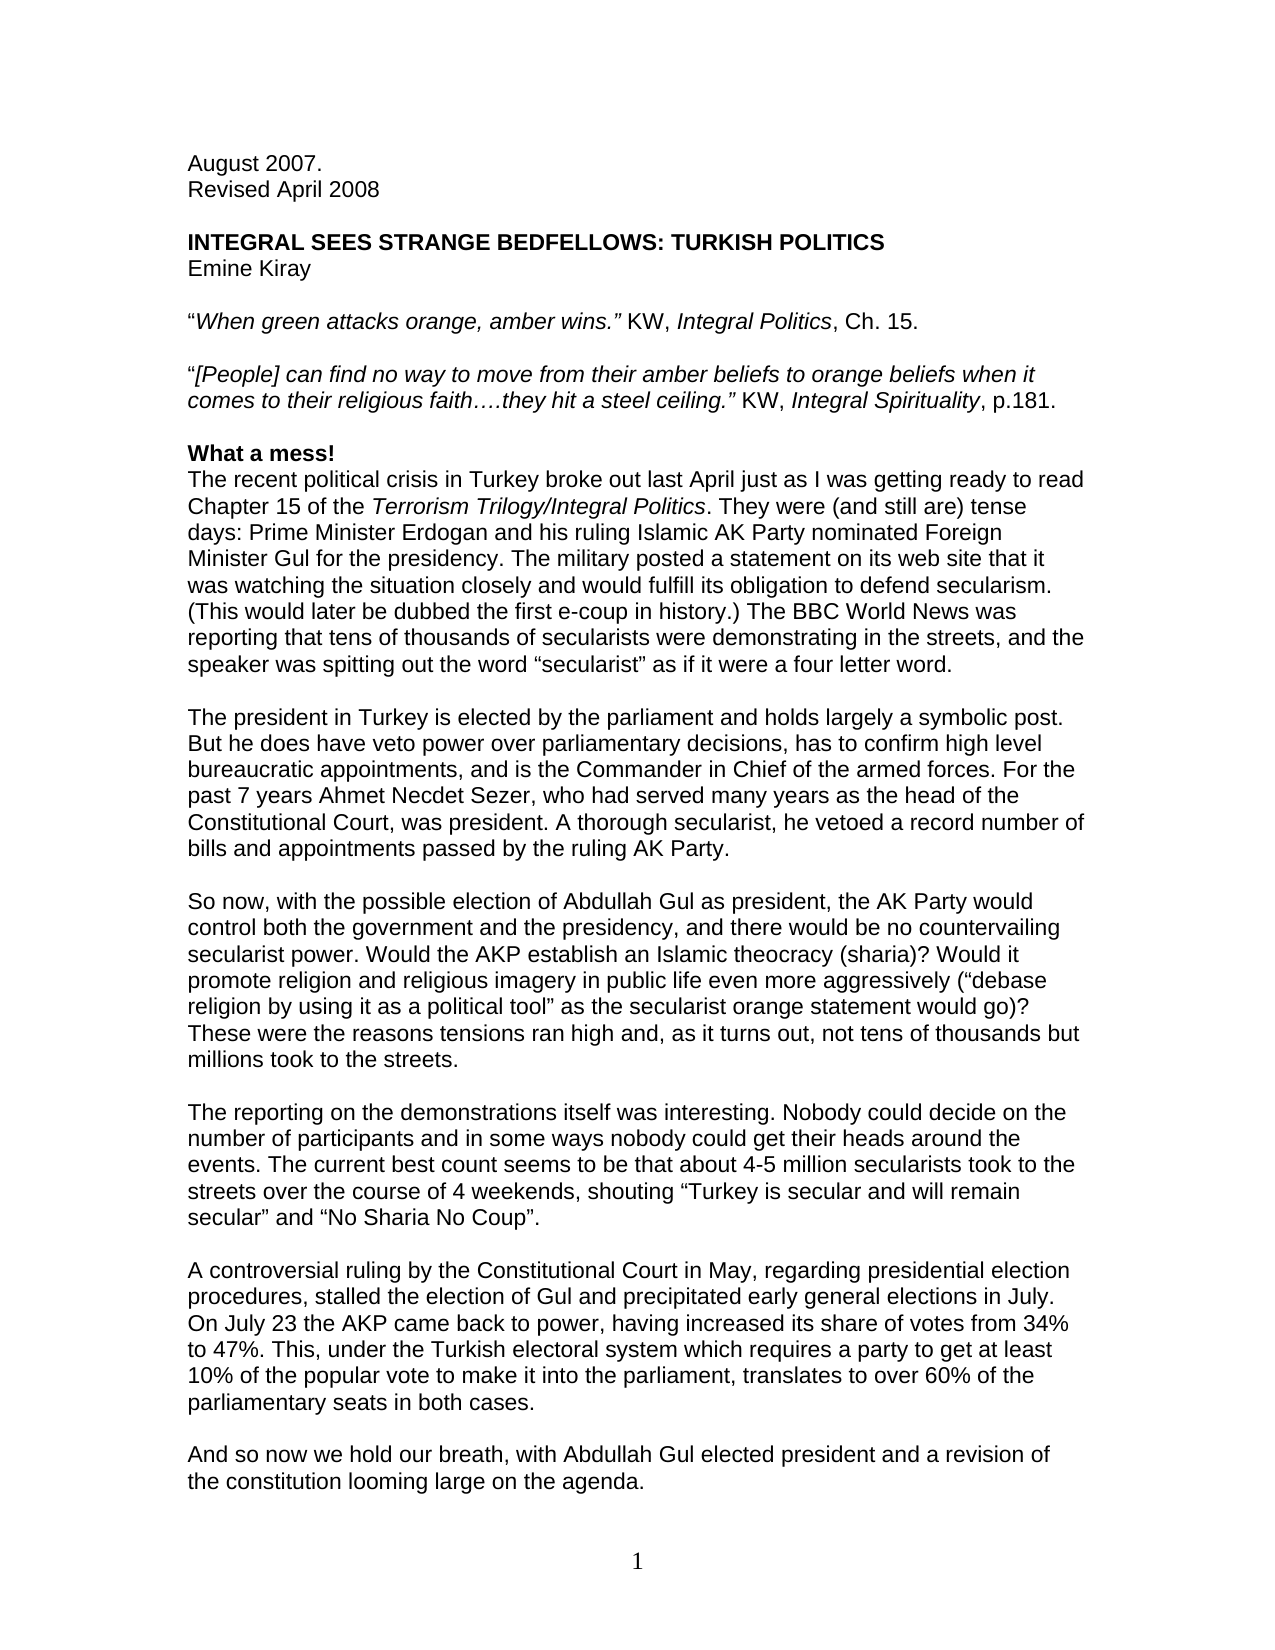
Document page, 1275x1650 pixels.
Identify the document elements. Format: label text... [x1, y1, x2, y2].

text So now, with the possible election of Abdullah Gul as president, the AK Party would control both the government and the presidency, and there would be no countervailing secularist power. Would the AKP establish an Islamic theocracy (sharia)? Would it promote religion and religious imagery in public life even more aggressively (“debase religion by using it as a political tool” as the secularist orange statement would go)? These were the reasons tensions ran high and, as it turns out, not tens of thousands but millions took to the streets. [187, 888, 1087, 1072]
text “[People] can find no way to move from their amber beliefs to orange beliefs when it comes to their religious faith….they hit a steel ceiling.” KW, Integral Spirituality, p.181. [187, 361, 1087, 413]
text Emine Kiray [187, 255, 1087, 282]
text What a mess! [187, 440, 1087, 466]
text INTEGRAL SEES STRANGE BEDFELLOWS: TURKISH POLITICS [187, 229, 1087, 255]
text August 2007. [187, 150, 1087, 176]
text “When green attacks orange, amber wins.” KW, Integral Politics, Ch. 15. [187, 308, 1087, 334]
text A controversial ruling by the Constitutional Court in May, regarding presidential election procedures, stalled the election of Gul and precipitated early general elections in July. On July 23 the AKP came back to power, having increased its share of votes from 34% to 47%. This, under the Turkish electoral system which requires a party to get at least 10% of the popular vote to make it into the parliament, translates to over 60% of the parliamentary seats in both cases. [187, 1257, 1087, 1415]
text The reporting on the demonstrations itself was interesting. Nobody could decide on the number of participants and in some ways nobody could get their heads around the events. The current best count seems to be that about 4-5 million secularists took to the streets over the course of 4 weekends, shouting “Turkey is secular and will remain secular” and “No Sharia No Coup”. [187, 1099, 1087, 1231]
text Revised April 2008 [187, 176, 1087, 203]
text The recent political crisis in Turkey broke out last April just as I was getting ready to read Chapter 15 of the Terrorism Trilogy/Integral Politics. They were (and still are) tense days: Prime Minister Erdogan and his ruling Islamic AK Party nominated Foreign Minister Gul for the presidency. The military posted a statement on its web site that it was watching the situation closely and would fulfill its obligation to defend secularism. (This would later be dubbed the first e-coup in history.) The BBC World News was reporting that tens of thousands of secularists were demonstrating in the streets, and the speaker was spitting out the word “secularist” as if it were a four letter word. [187, 466, 1087, 677]
text The president in Turkey is elected by the parliament and holds largely a symbolic post. But he does have veto power over parliamentary decisions, has to confirm high level bureaucratic appointments, and is the Commander in Chief of the armed forces. For the past 7 years Ahmet Necdet Sezer, who had served many years as the head of the Constitutional Court, was president. A thorough secularist, he vetoed a record number of bills and appointments passed by the ruling AK Party. [187, 703, 1087, 862]
text And so now we hold our breath, with Abdullah Gul elected president and a revision of the constitution looming large on the agenda. [187, 1441, 1087, 1494]
